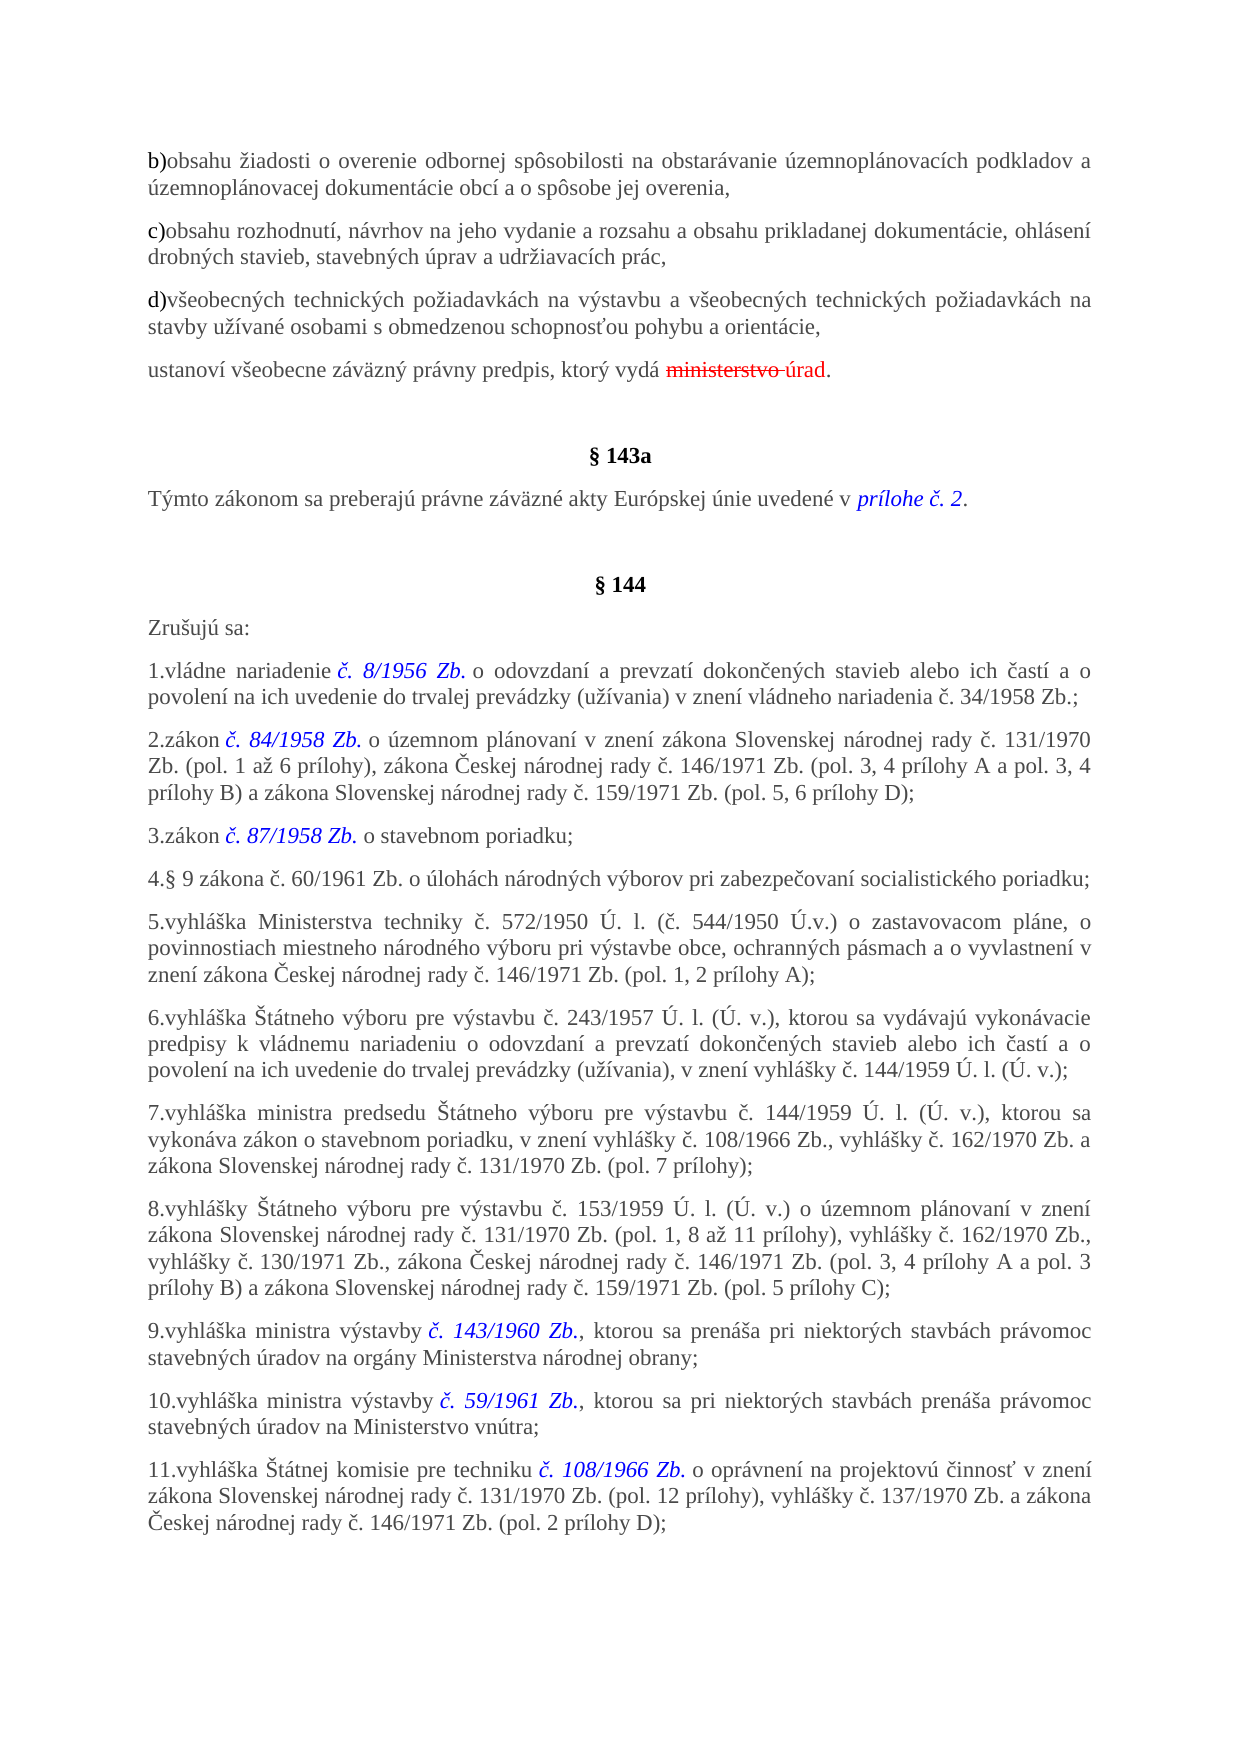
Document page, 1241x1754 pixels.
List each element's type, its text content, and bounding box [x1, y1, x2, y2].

text § 144 [148, 571, 1093, 597]
text 2.zákon č. 84/1958 Zb. o územnom plánovaní v znení zákona Slovenskej národnej rady č. 131/1970 Zb. (pol. 1 až 6 prílohy), zákona Českej národnej rady č. 146/1971 Zb. (pol. 3, 4 prílohy A a pol. 3, 4 prílohy B) a zákona Slovenskej národnej rady č. 159/1971 Zb. (pol. 5, 6 prílohy D); [148, 726, 1093, 805]
text d)všeobecných technických požiadavkách na výstavbu a všeobecných technických požiadavkách na stavby užívané osobami s obmedzenou schopnosťou pohybu a orientácie, [148, 286, 1093, 339]
text ustanoví všeobecne záväzný právny predpis, ktorý vydá ministerstvo úrad. [148, 356, 1093, 382]
text 9.vyhláška ministra výstavby č. 143/1960 Zb., ktorou sa prenáša pri niektorých stavbách právomoc stavebných úradov na orgány Ministerstva národnej obrany; [148, 1317, 1093, 1370]
text Týmto zákonom sa preberajú právne záväzné akty Európskej únie uvedené v prílohe č. 2. [148, 485, 1093, 511]
text 5.vyhláška Ministerstva techniky č. 572/1950 Ú. l. (č. 544/1950 Ú.v.) o zastavovacom pláne, o povinnostiach miestneho národného výboru pri výstavbe obce, ochranných pásmach a o vyvlastnení v znení zákona Českej národnej rady č. 146/1971 Zb. (pol. 1, 2 prílohy A); [148, 908, 1093, 987]
text 7.vyhláška ministra predsedu Štátneho výboru pre výstavbu č. 144/1959 Ú. l. (Ú. v.), ktorou sa vykonáva zákon o stavebnom poriadku, v znení vyhlášky č. 108/1966 Zb., vyhlášky č. 162/1970 Zb. a zákona Slovenskej národnej rady č. 131/1970 Zb. (pol. 7 prílohy); [148, 1099, 1093, 1178]
text 6.vyhláška Štátneho výboru pre výstavbu č. 243/1957 Ú. l. (Ú. v.), ktorou sa vydávajú vykonávacie predpisy k vládnemu nariadeniu o odovzdaní a prevzatí dokončených stavieb alebo ich častí a o povolení na ich uvedenie do trvalej prevádzky (užívania), v znení vyhlášky č. 144/1959 Ú. l. (Ú. v.); [148, 1004, 1093, 1083]
text § 143a [148, 442, 1093, 468]
text 8.vyhlášky Štátneho výboru pre výstavbu č. 153/1959 Ú. l. (Ú. v.) o územnom plánovaní v znení zákona Slovenskej národnej rady č. 131/1970 Zb. (pol. 1, 8 až 11 prílohy), vyhlášky č. 162/1970 Zb., vyhlášky č. 130/1971 Zb., zákona Českej národnej rady č. 146/1971 Zb. (pol. 3, 4 prílohy A a pol. 3 prílohy B) a zákona Slovenskej národnej rady č. 159/1971 Zb. (pol. 5 prílohy C); [148, 1195, 1093, 1301]
text Zrušujú sa: [148, 614, 1093, 640]
text 1.vládne nariadenie č. 8/1956 Zb. o odovzdaní a prevzatí dokončených stavieb alebo ich častí a o povolení na ich uvedenie do trvalej prevádzky (užívania) v znení vládneho nariadenia č. 34/1958 Zb.; [148, 657, 1093, 709]
text b)obsahu žiadosti o overenie odbornej spôsobilosti na obstarávanie územnoplánovacích podkladov a územnoplánovacej dokumentácie obcí a o spôsobe jej overenia, [148, 148, 1093, 200]
text 4.§ 9 zákona č. 60/1961 Zb. o úlohách národných výborov pri zabezpečovaní socialistického poriadku; [148, 865, 1093, 891]
text 10.vyhláška ministra výstavby č. 59/1961 Zb., ktorou sa pri niektorých stavbách prenáša právomoc stavebných úradov na Ministerstvo vnútra; [148, 1387, 1093, 1439]
text c)obsahu rozhodnutí, návrhov na jeho vydanie a rozsahu a obsahu prikladanej dokumentácie, ohlásení drobných stavieb, stavebných úprav a udržiavacích prác, [148, 217, 1093, 270]
text 3.zákon č. 87/1958 Zb. o stavebnom poriadku; [148, 822, 1093, 848]
text 11.vyhláška Štátnej komisie pre techniku č. 108/1966 Zb. o oprávnení na projektovú činnosť v znení zákona Slovenskej národnej rady č. 131/1970 Zb. (pol. 12 prílohy), vyhlášky č. 137/1970 Zb. a zákona Českej národnej rady č. 146/1971 Zb. (pol. 2 prílohy D); [148, 1456, 1093, 1535]
